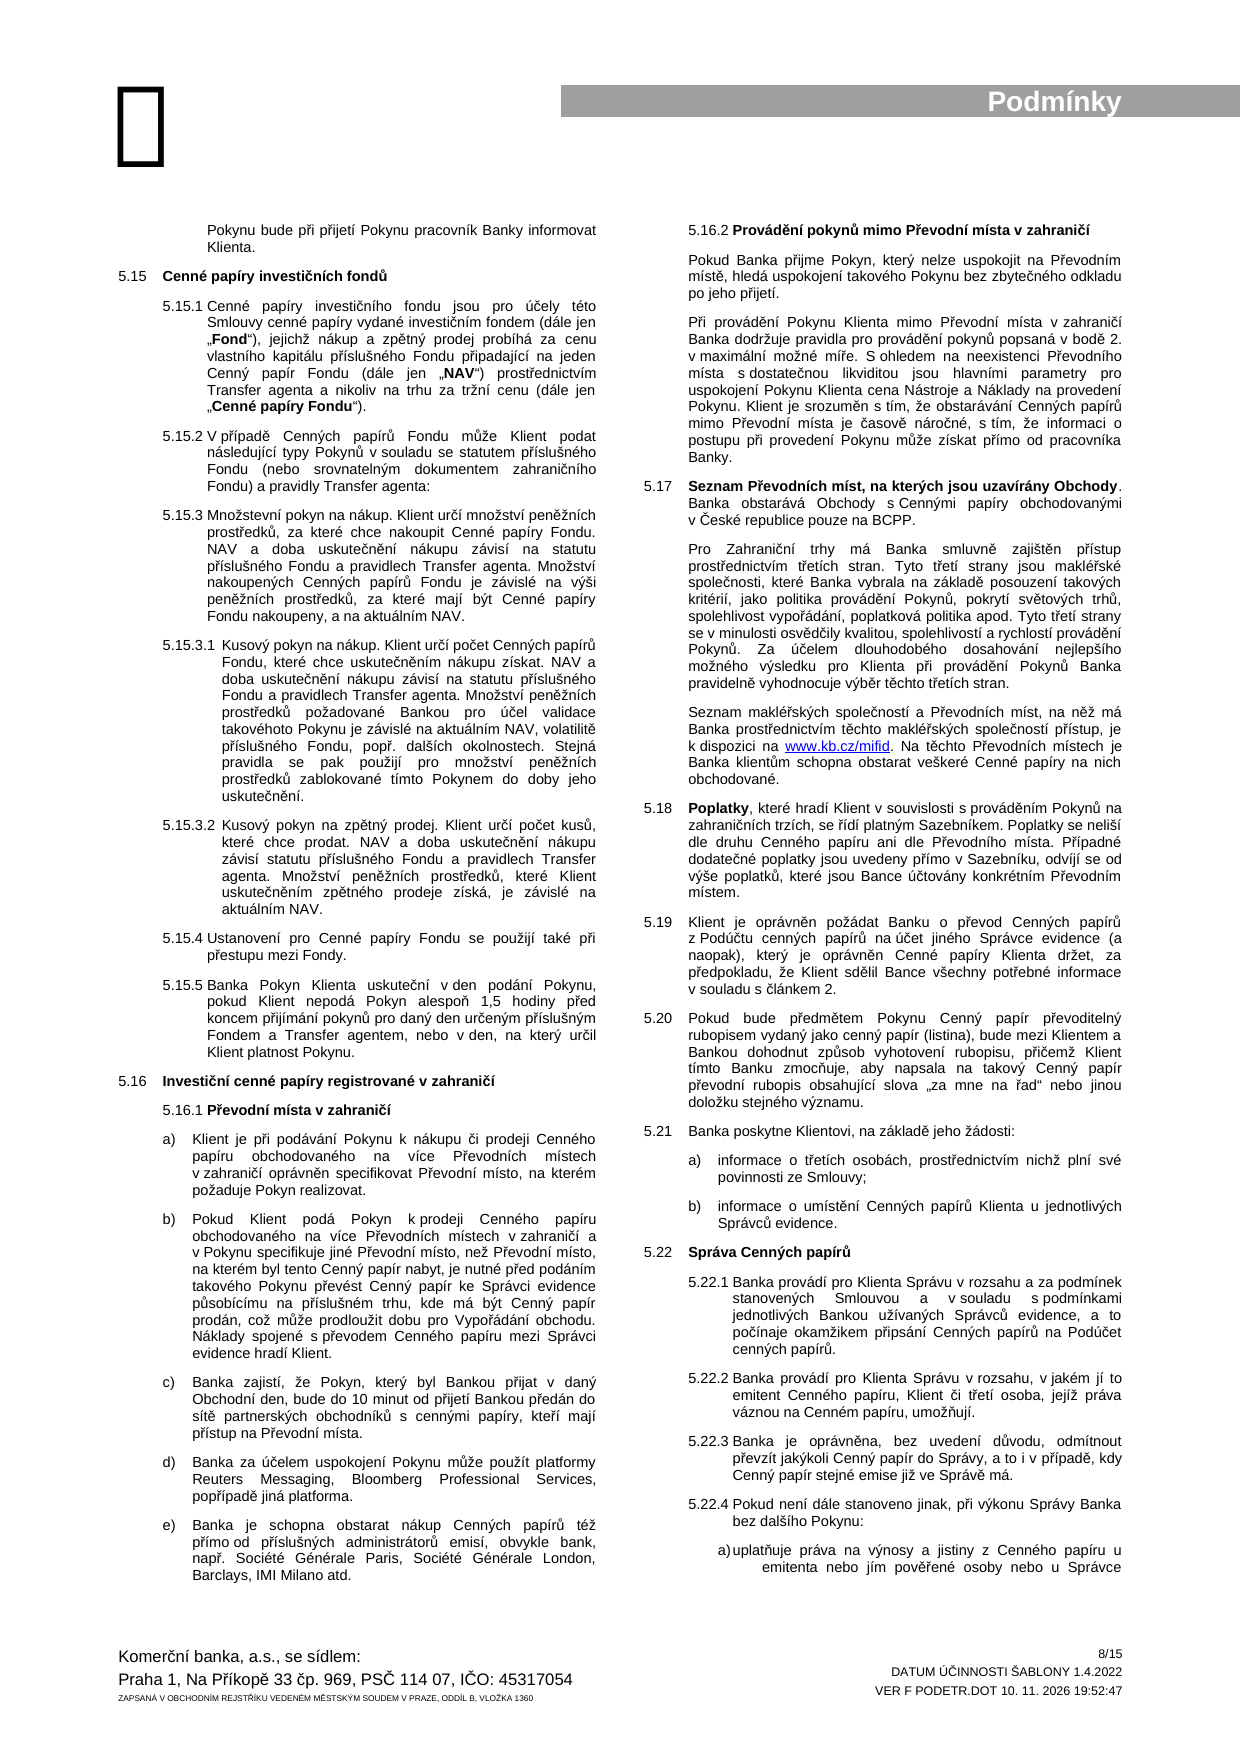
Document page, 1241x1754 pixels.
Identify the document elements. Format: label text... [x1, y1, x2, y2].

subtitle Banka zajistí, že Pokyn, který byl Bankou přijat v daný Obchodní den, bude do 10 minut od přijetí Bankou předán do sítě partnerských obchodníků s cennými papíry, kteří mají přístup na Převodní místa. [162, 1374, 596, 1441]
subtitle Pro Zahraniční trhy má Banka smluvně zajištěn přístup prostřednictvím třetích stran. Tyto třetí strany jsou makléřské společnosti, které Banka vybrala na základě posouzení takových kritérií, jako politika provádění Pokynů, pokrytí světových trhů, spolehlivost vypořádání, poplatková politika apod. Tyto třetí strany se v minulosti osvědčily kvalitou, spolehlivostí a rychlostí provádění Pokynů. Za účelem dlouhodobého dosahování nejlepšího možného výsledku pro Klienta při provádění Pokynů Banka pravidelně vyhodnocuje výběr těchto třetích stran. [688, 540, 1122, 691]
subtitle Ustanovení pro Cenné papíry Fondu se použijí také při přestupu mezi Fondy. [162, 930, 596, 964]
subtitle Seznam Převodních míst, na kterých jsou uzavírány Obchody. Banka obstarává Obchody s Cennými papíry obchodovanými v České republice pouze na BCPP. [644, 478, 1122, 528]
subtitle Pokud bude předmětem Pokynu Cenný papír převoditelný rubopisem vydaný jako cenný papír (listina), bude mezi Klientem a Bankou dohodnut způsob vyhotovení rubopisu, přičemž Klient tímto Banku zmocňuje, aby napsala na takový Cenný papír převodní rubopis obsahující slova „za mne na řad“ nebo jinou doložku stejného významu. [644, 1010, 1122, 1110]
subtitle Cenné papíry investičních fondů [118, 268, 596, 285]
subtitle Banka provádí pro Klienta Správu v rozsahu, v jakém jí to emitent Cenného papíru, Klient či třetí osoba, jejíž práva váznou na Cenném papíru, umožňují. [688, 1370, 1122, 1420]
list informace o třetích osobách, prostřednictvím nichž plní své povinnosti ze Smlouvy; [688, 1152, 1122, 1186]
subtitle Banka provádí pro Klienta Správu v rozsahu a za podmínek stanovených Smlouvou a v souladu s podmínkami jednotlivých Bankou užívaných Správců evidence, a to počínaje okamžikem připsání Cenných papírů na Podúčet cenných papírů. [688, 1273, 1122, 1357]
subtitle Poplatky, které hradí Klient v souvislosti s prováděním Pokynů na zahraničních trzích, se řídí platným Sazebníkem. Poplatky se neliší dle druhu Cenného papíru ani dle Převodního místa. Případné dodatečné poplatky jsou uvedeny přímo v Sazebníku, odvíjí se od výše poplatků, které jsou Bance účtovány konkrétním Převodním místem. [644, 800, 1122, 901]
subtitle Investiční cenné papíry registrované v zahraničí [118, 1072, 596, 1089]
subtitle Klient je při podávání Pokynu k nákupu či prodeji Cenného papíru obchodovaného na více Převodních místech v zahraničí oprávněn specifikovat Převodní místo, na kterém požaduje Pokyn realizovat. [162, 1131, 596, 1198]
subtitle Seznam makléřských společností a Převodních míst, na něž má Banka prostřednictvím těchto makléřských společností přístup, je k dispozici na www.kb.cz/mifid. Na těchto Převodních místech je Banka klientům schopna obstarat veškeré Cenné papíry na nich obchodované. [688, 704, 1122, 788]
subtitle Provádění pokynů mimo Převodní místa v zahraničí [688, 222, 1122, 239]
subtitle Banka je oprávněna, bez uvedení důvodu, odmítnout převzít jakýkoli Cenný papír do Správy, a to i v případě, kdy Cenný papír stejné emise již ve Správě má. [688, 1433, 1122, 1483]
subtitle Pokud Klient podá Pokyn k prodeji Cenného papíru obchodovaného na více Převodních místech v zahraničí a v Pokynu specifikuje jiné Převodní místo, než Převodní místo, na kterém byl tento Cenný papír nabyt, je nutné před podáním takového Pokynu převést Cenný papír ke Správci evidence působícímu na příslušném trhu, kde má být Cenný papír prodán, což může prodloužit dobu pro Vypořádání obchodu. Náklady spojené s převodem Cenného papíru mezi Správci evidence hradí Klient. [162, 1211, 596, 1362]
subtitle Banka poskytne Klientovi, na základě jeho žádosti: [644, 1123, 1122, 1139]
subtitle Klient je oprávněn požádat Banku o převod Cenných papírů z Podúčtu cenných papírů na účet jiného Správce evidence (a naopak), který je oprávněn Cenné papíry Klienta držet, za předpokladu, že Klient sdělil Bance všechny potřebné informace v souladu s článkem 2. [644, 913, 1122, 997]
subtitle Banka je schopna obstarat nákup Cenných papírů též přímo od příslušných administrátorů emisí, obvykle bank, např. Société Générale Paris, Société Générale London, Barclays, Milano atd. [162, 1516, 596, 1583]
subtitle Banka Pokyn Klienta uskuteční v den podání Pokynu, pokud Klient nepodá Pokyn alespoň 1,5 hodiny před koncem přijímání pokynů pro daný den určeným příslušným Fondem a Transfer agentem, nebo v den, na který určil Klient platnost Pokynu. [162, 976, 596, 1060]
list informace o umístění Cenných papírů Klienta u jednotlivých Správců evidence. [688, 1198, 1122, 1232]
subtitle V případě Cenných papírů Fondu může Klient podat následující typy Pokynů v souladu se statutem příslušného Fondu (nebo srovnatelným dokumentem zahraničního Fondu) a pravidly Transfer agenta: [162, 427, 596, 494]
subtitle Banka za účelem uspokojení Pokynu může použít platformy Reuters Messaging, Bloomberg Professional Services, popřípadě jiná platforma. [162, 1454, 596, 1504]
subtitle Při provádění Pokynu Klienta mimo Převodní místa v zahraničí Banka dodržuje pravidla pro provádění pokynů popsaná v bodě 2. v maximální možné míře. S ohledem na neexistenci Převodního místa s dostatečnou likviditou jsou hlavními parametry pro uspokojení Pokynu Klienta cena Nástroje a Náklady na provedení Pokynu. Klient je srozuměn s tím, že obstarávání Cenných papírů mimo Převodní místa je časově náročné, s tím, že informaci o postupu při provedení Pokynu může získat přímo od pracovníka Banky. [688, 314, 1122, 465]
subtitle Kusový pokyn na zpětný prodej. Klient určí počet kusů, které chce prodat. NAV a doba uskutečnění nákupu závisí statutu příslušného Fondu a pravidlech Transfer agenta. Množství peněžních prostředků, které Klient uskutečněním zpětného prodeje získá, je závislé na aktuálním NAV. [162, 817, 596, 918]
subtitle Pokud Banka přijme Pokyn, který nelze uspokojit na Převodním místě, hledá uspokojení takového Pokynu bez zbytečného odkladu po jeho přijetí. [688, 251, 1122, 302]
subtitle Kusový pokyn na nákup. Klient určí počet Cenných papírů Fondu, které chce uskutečněním nákupu získat. NAV a doba uskutečnění nákupu závisí na statutu příslušného Fondu a pravidlech Transfer agenta. Množství peněžních prostředků požadované Bankou pro účel validace takovéhoto Pokynu je závislé na aktuálním NAV, volatilitě příslušného Fondu, popř. dalších okolnostech. Stejná pravidla se pak použijí pro množství peněžních prostředků zablokované tímto Pokynem do doby jeho uskutečnění. [162, 637, 596, 804]
subtitle Správa Cenných papírů [644, 1244, 1122, 1261]
list uplatňuje práva na výnosy a jistiny z Cenného papíru u emitenta nebo jím pověřené osoby nebo u Správce evidence; [718, 1541, 1122, 1575]
subtitle Množstevní pokyn na nákup. Klient určí množství peněžních prostředků, za které chce nakoupit Cenné papíry Fondu. NAV a doba uskutečnění nákupu závisí na statutu příslušného Fondu a pravidlech Transfer agenta. Množství nakoupených Cenných papírů Fondu je závislé na výši peněžních prostředků, za které mají být Cenné papíry Fondu nakoupeny, a na aktuálním NAV. [162, 507, 596, 624]
subtitle Pokud není dále stanoveno jinak, při výkonu Správy Banka bez dalšího Pokynu: [688, 1495, 1122, 1529]
subtitle Převodní místa v zahraničí [162, 1102, 596, 1118]
subtitle Cenné papíry investičního fondu jsou pro účely této Smlouvy cenné papíry vydané investičním fondem (dále jen „Fond“), jejichž nákup a zpětný prodej probíhá za cenu vlastního kapitálu příslušného Fondu připadající na jeden Cenný papír Fondu (dále jen „NAV“) prostřednictvím Transfer agenta a nikoliv na trhu za tržní cenu (dále jen „Cenné papíry Fondu“). [162, 297, 596, 415]
